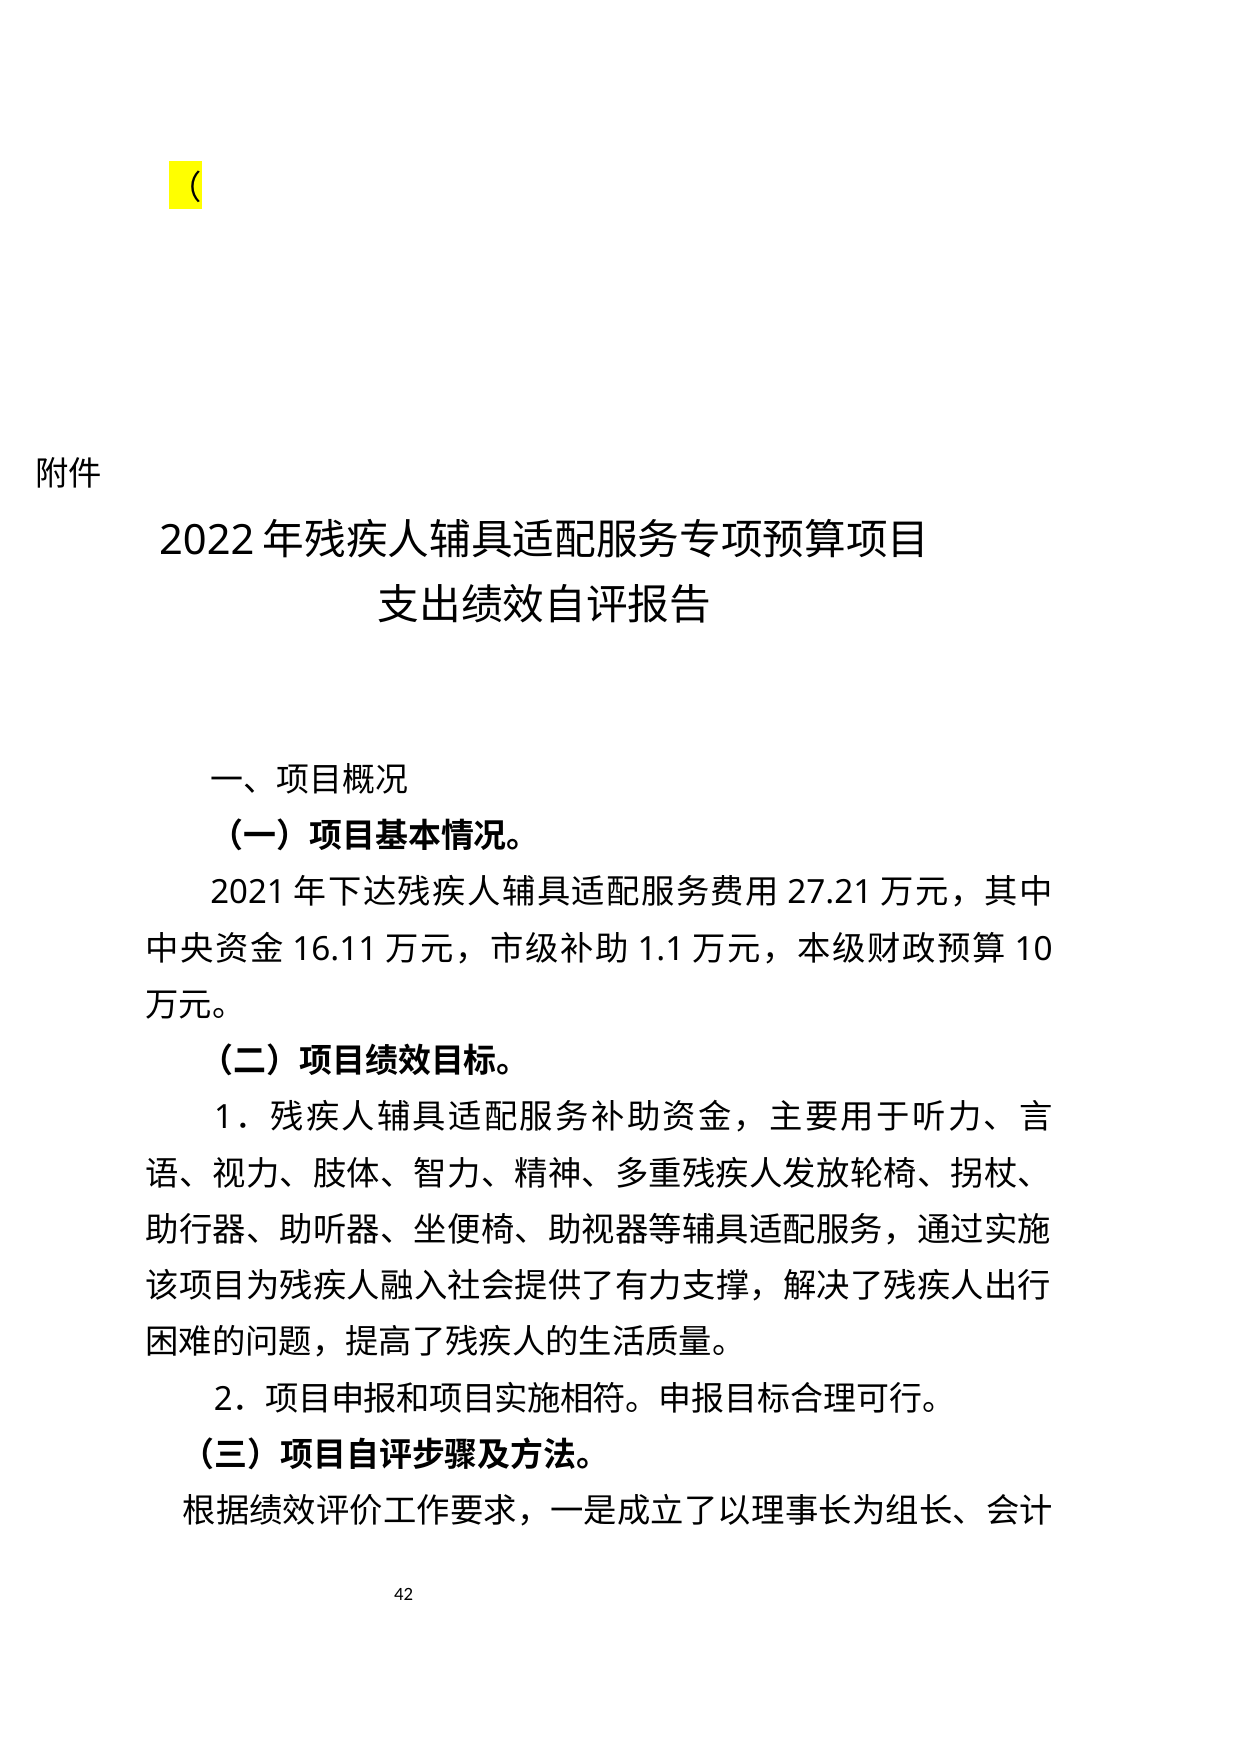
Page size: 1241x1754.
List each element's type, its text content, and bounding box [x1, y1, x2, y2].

text （二）项目绩效目标。 [35, 1028, 1053, 1084]
text 2022年残疾人辅具适配服务专项预算项目 [35, 504, 1053, 569]
text 2．项目申报和项目实施相符。申报目标合理可行。 [35, 1365, 1053, 1421]
text 2021年下达残疾人辅具适配服务费用27.21万元，其中中央资金16.11万元，市级补助1.1万元，本级财政预算10万元。 [145, 859, 1053, 1028]
text （ [102, 151, 1053, 211]
text 一、项目概况 [35, 746, 1053, 803]
text 1．残疾人辅具适配服务补助资金，主要用于听力、言语、视力、肢体、智力、精神、多重残疾人发放轮椅、拐杖、助行器、助听器、坐便椅、助视器等辅具适配服务，通过实施该项目为残疾人融入社会提供了有力支撑，解决了残疾人出行困难的问题，提高了残疾人的生活质量。 [145, 1084, 1053, 1365]
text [135, 1478, 1053, 1534]
text （三）项目自评步骤及方法。 [35, 1421, 1053, 1478]
text 支出绩效自评报告 [35, 569, 1053, 634]
text （一）项目基本情况。 [35, 803, 1053, 859]
text 附件 [35, 439, 1053, 504]
